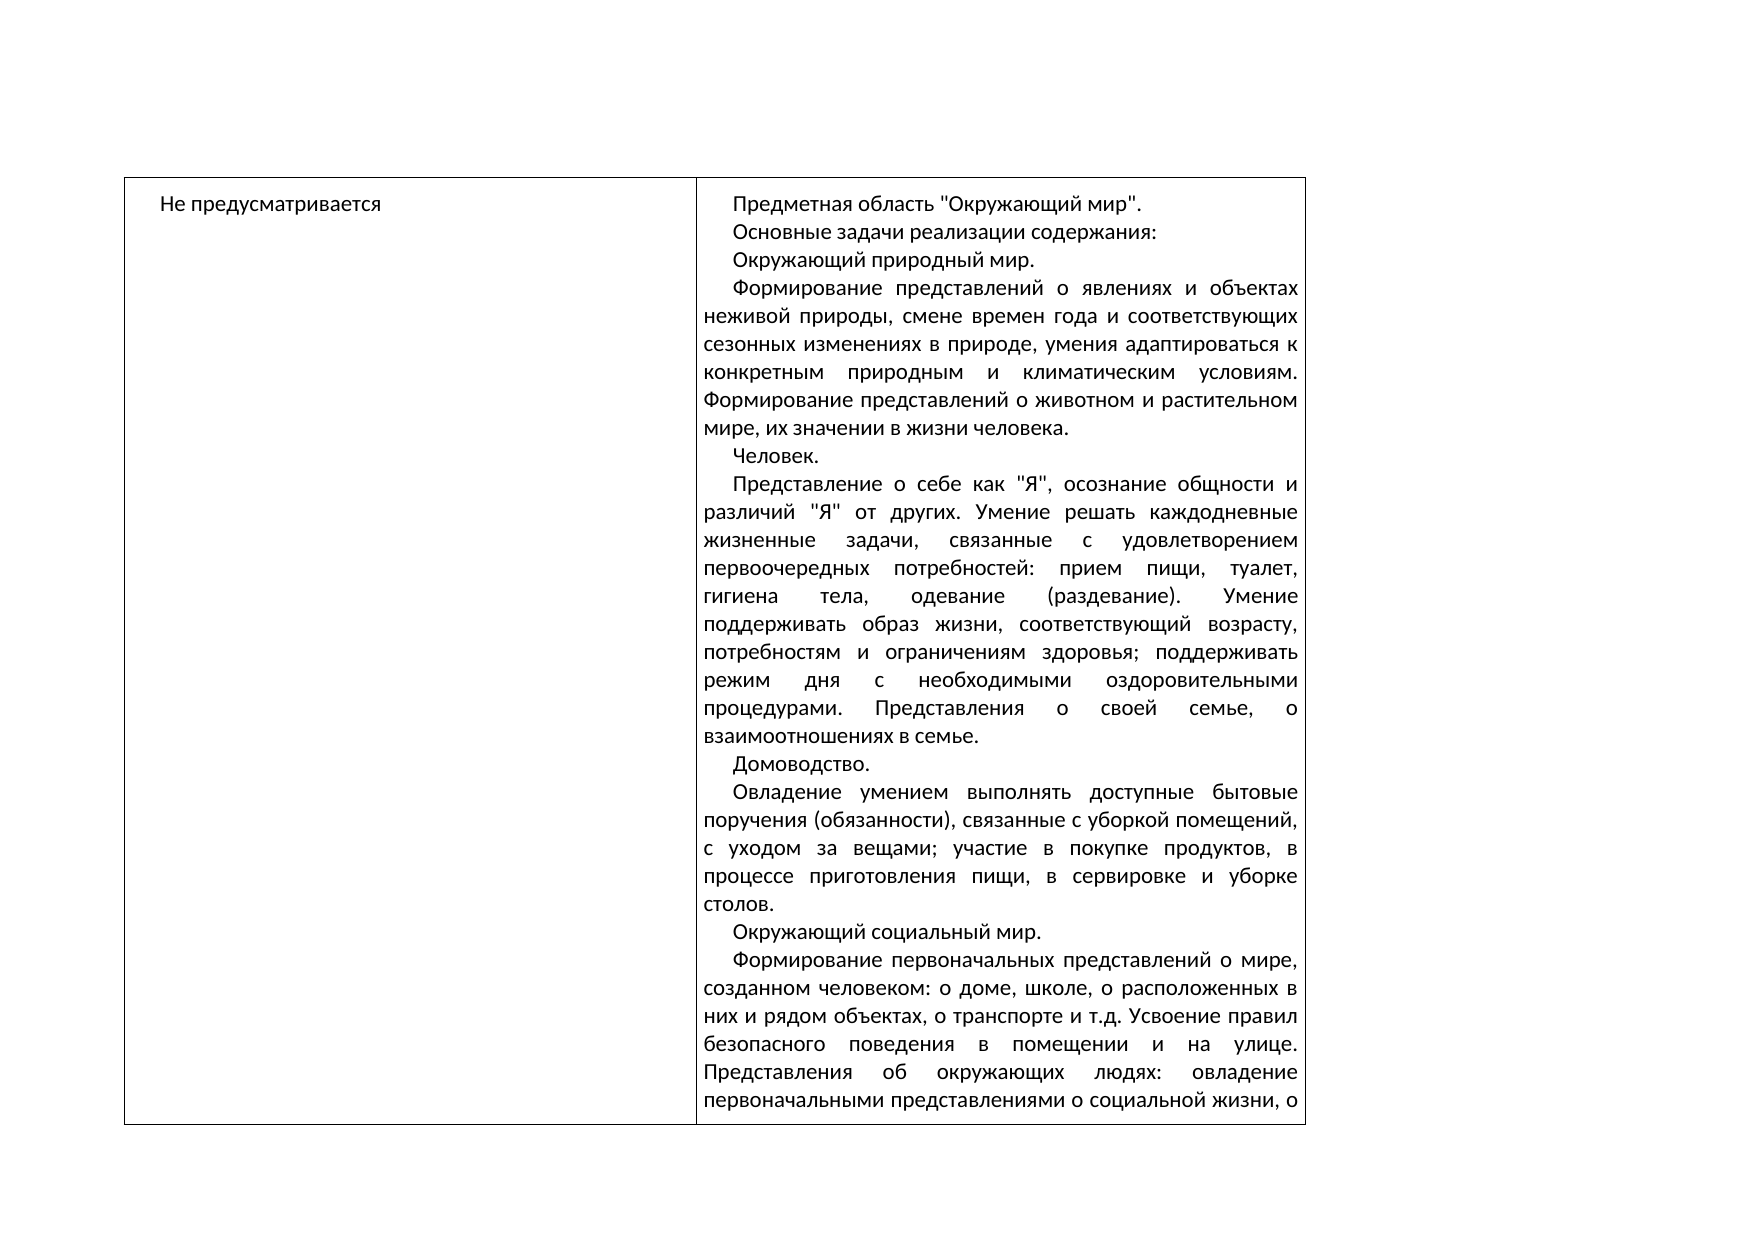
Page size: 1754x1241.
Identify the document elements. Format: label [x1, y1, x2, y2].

table_cell [697, 178, 1305, 1124]
table_cell [125, 178, 696, 1124]
